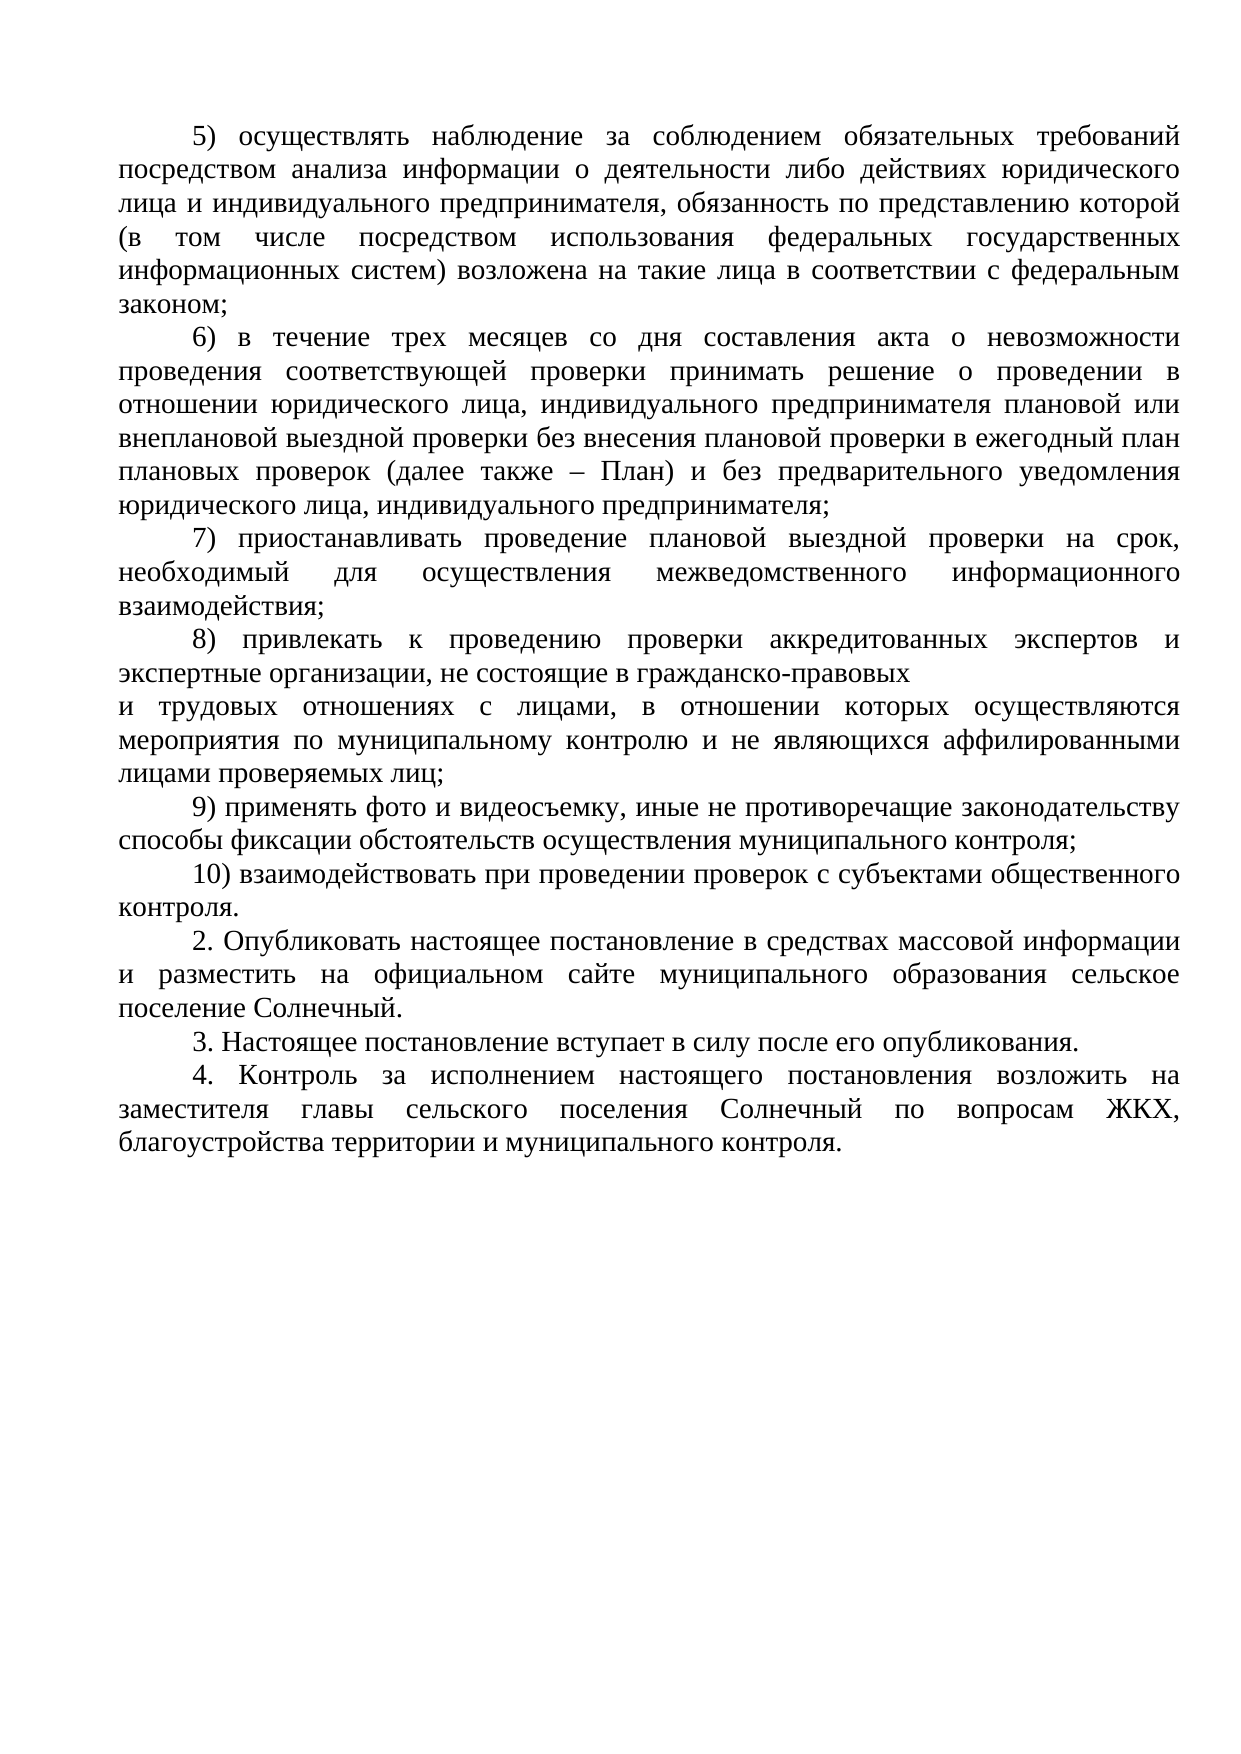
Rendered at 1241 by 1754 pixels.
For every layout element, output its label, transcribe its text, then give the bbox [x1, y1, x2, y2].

text 6) в течение трех месяцев со дня составления акта о невозможности проведения соответствующей проверки принимать решение о проведении в отношении юридического лица, индивидуального предпринимателя плановой или внеплановой выездной проверки без внесения плановой проверки в ежегодный план плановых проверок (далее также – План) и без предварительного уведомления юридического лица, индивидуального предпринимателя; [118, 319, 1181, 521]
text 9) применять фото и видеосъемку, иные не противоречащие законодательству способы фиксации обстоятельств осуществления муниципального контроля; [118, 789, 1181, 856]
text 10) взаимодействовать при проведении проверок с субъектами общественного контроля. [118, 856, 1181, 923]
text 8) привлекать к проведению проверки аккредитованных экспертов и экспертные организации, не состоящие в гражданско-правовых [118, 621, 1181, 688]
text 2. Опубликовать настоящее постановление в средствах массовой информации и разместить на официальном сайте муниципального образования сельское поселение Солнечный. [118, 923, 1181, 1024]
text 4. Контроль за исполнением настоящего постановления возложить на заместителя главы сельского поселения Солнечный по вопросам ЖКХ, благоустройства территории и муниципального контроля. [118, 1057, 1181, 1158]
text 3. Настоящее постановление вступает в силу после его опубликования. [118, 1024, 1181, 1057]
text 5) осуществлять наблюдение за соблюдением обязательных требований посредством анализа информации о деятельности либо действиях юридического лица и индивидуального предпринимателя, обязанность по представлению которой (в том числе посредством использования федеральных государственных информационных систем) возложена на такие лица в соответствии с федеральным законом; [118, 118, 1181, 319]
text 7) приостанавливать проведение плановой выездной проверки на срок, необходимый для осуществления межведомственного информационного взаимодействия; [118, 521, 1181, 621]
text и трудовых отношениях с лицами, в отношении которых осуществляются мероприятия по муниципальному контролю и не являющихся аффилированными лицами проверяемых лиц; [118, 688, 1181, 789]
